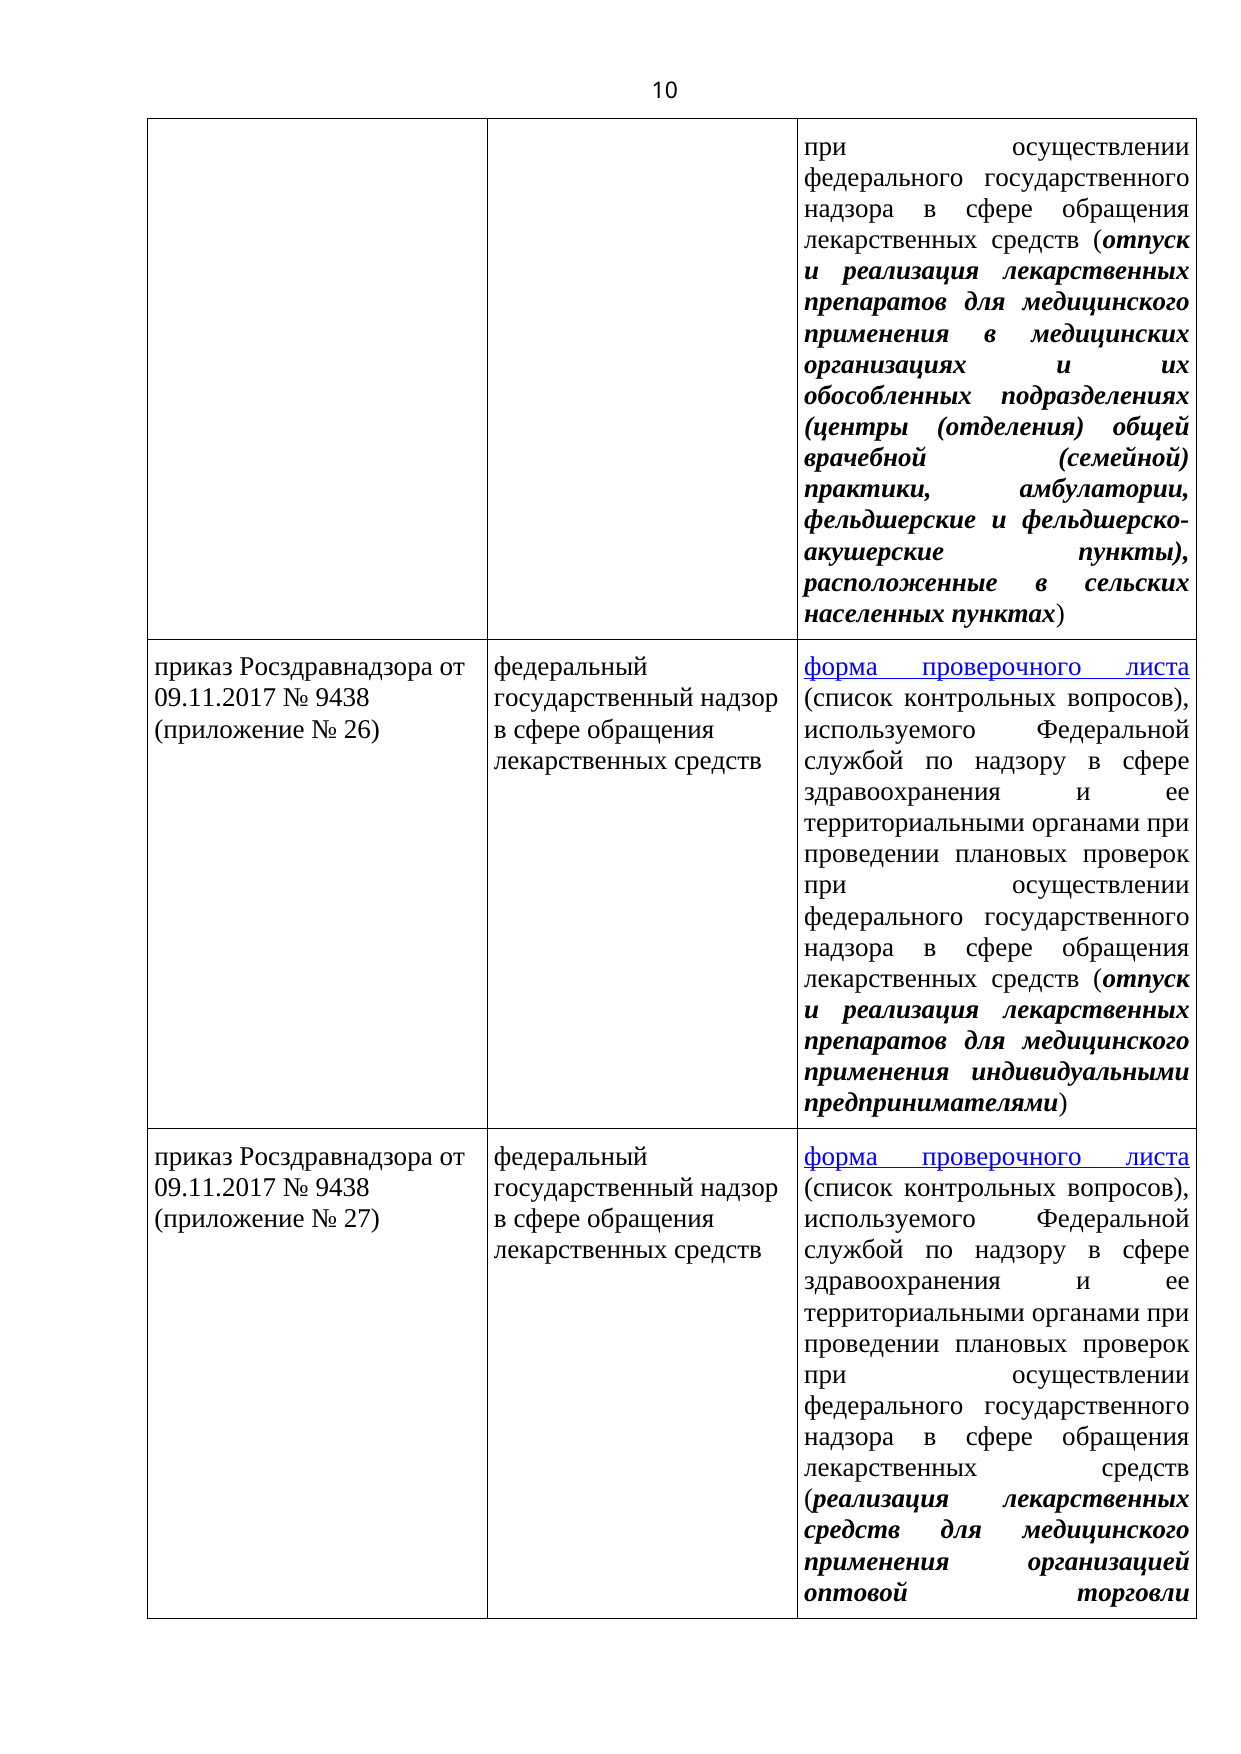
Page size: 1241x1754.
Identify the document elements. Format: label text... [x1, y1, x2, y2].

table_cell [798, 119, 1196, 639]
table_cell федеральный государственный надзор в сфере обращения лекарственных средств [488, 640, 797, 1128]
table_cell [798, 1129, 1196, 1618]
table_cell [148, 119, 487, 639]
table_cell форма проверочного листа (список контрольных вопросов), используемого Федеральной службой по надзору в сфере здравоохранения и ее территориальными органами при проведении плановых проверок при осуществлении федерального государственного надзора в сфере обращения лекарственных средств (отпуск и реализация лекарственных препаратов для медицинского применения индивидуальными предпринимателями) [798, 640, 1196, 1128]
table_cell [148, 1129, 487, 1618]
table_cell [488, 119, 797, 639]
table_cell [488, 1129, 797, 1618]
table_cell приказ Росздравнадзора от 09.11.2017 № 9438 (приложение № 26) [148, 640, 487, 1128]
